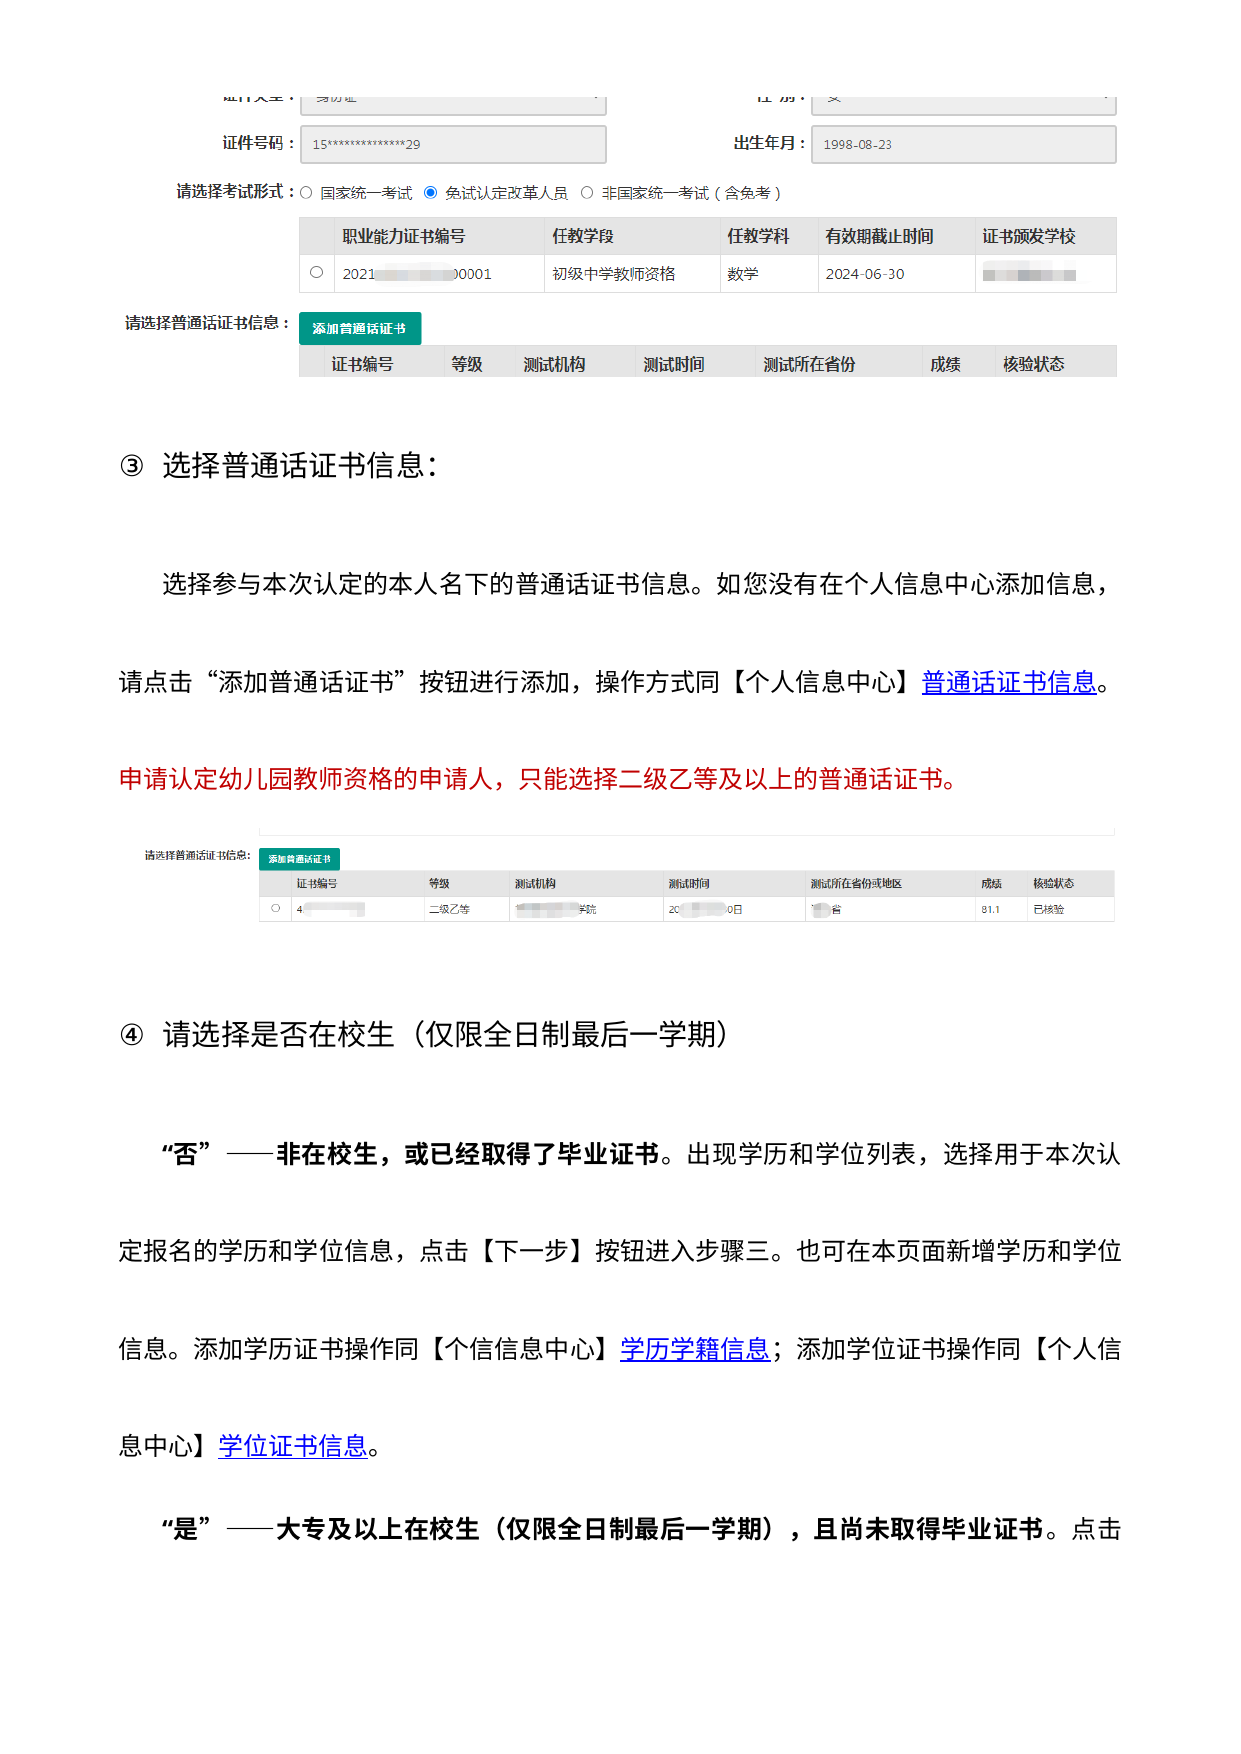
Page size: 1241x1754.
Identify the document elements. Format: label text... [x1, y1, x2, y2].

picture [118, 97, 1123, 377]
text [118, 1495, 1122, 1560]
subtitle 选择普通话证书信息： [119, 431, 1122, 496]
picture [118, 828, 1123, 931]
text “否”——非在校生，或已经取得了毕业证书。出现学历和学位列表，选择用于本次认定报名的学历和学位信息，点击【下一步】按钮进入步骤三。也可在本页面新增学历和学位信息。添加学历证书操作同【个信信息中心】学历学籍信息；添加学位证书操作同【个人信息中心】学位证书信息。 [118, 1120, 1122, 1477]
text 选择参与本次认定的本人名下的普通话证书信息。如您没有在个人信息中心添加信息，请点击“添加普通话证书”按钮进行添加，操作方式同【个人信息中心】普通话证书信息。申请认定幼儿园教师资格的申请人，只能选择二级乙等及以上的普通话证书。 [118, 551, 1122, 811]
subtitle 请选择是否在校生（仅限全日制最后一学期） [119, 1000, 1122, 1065]
